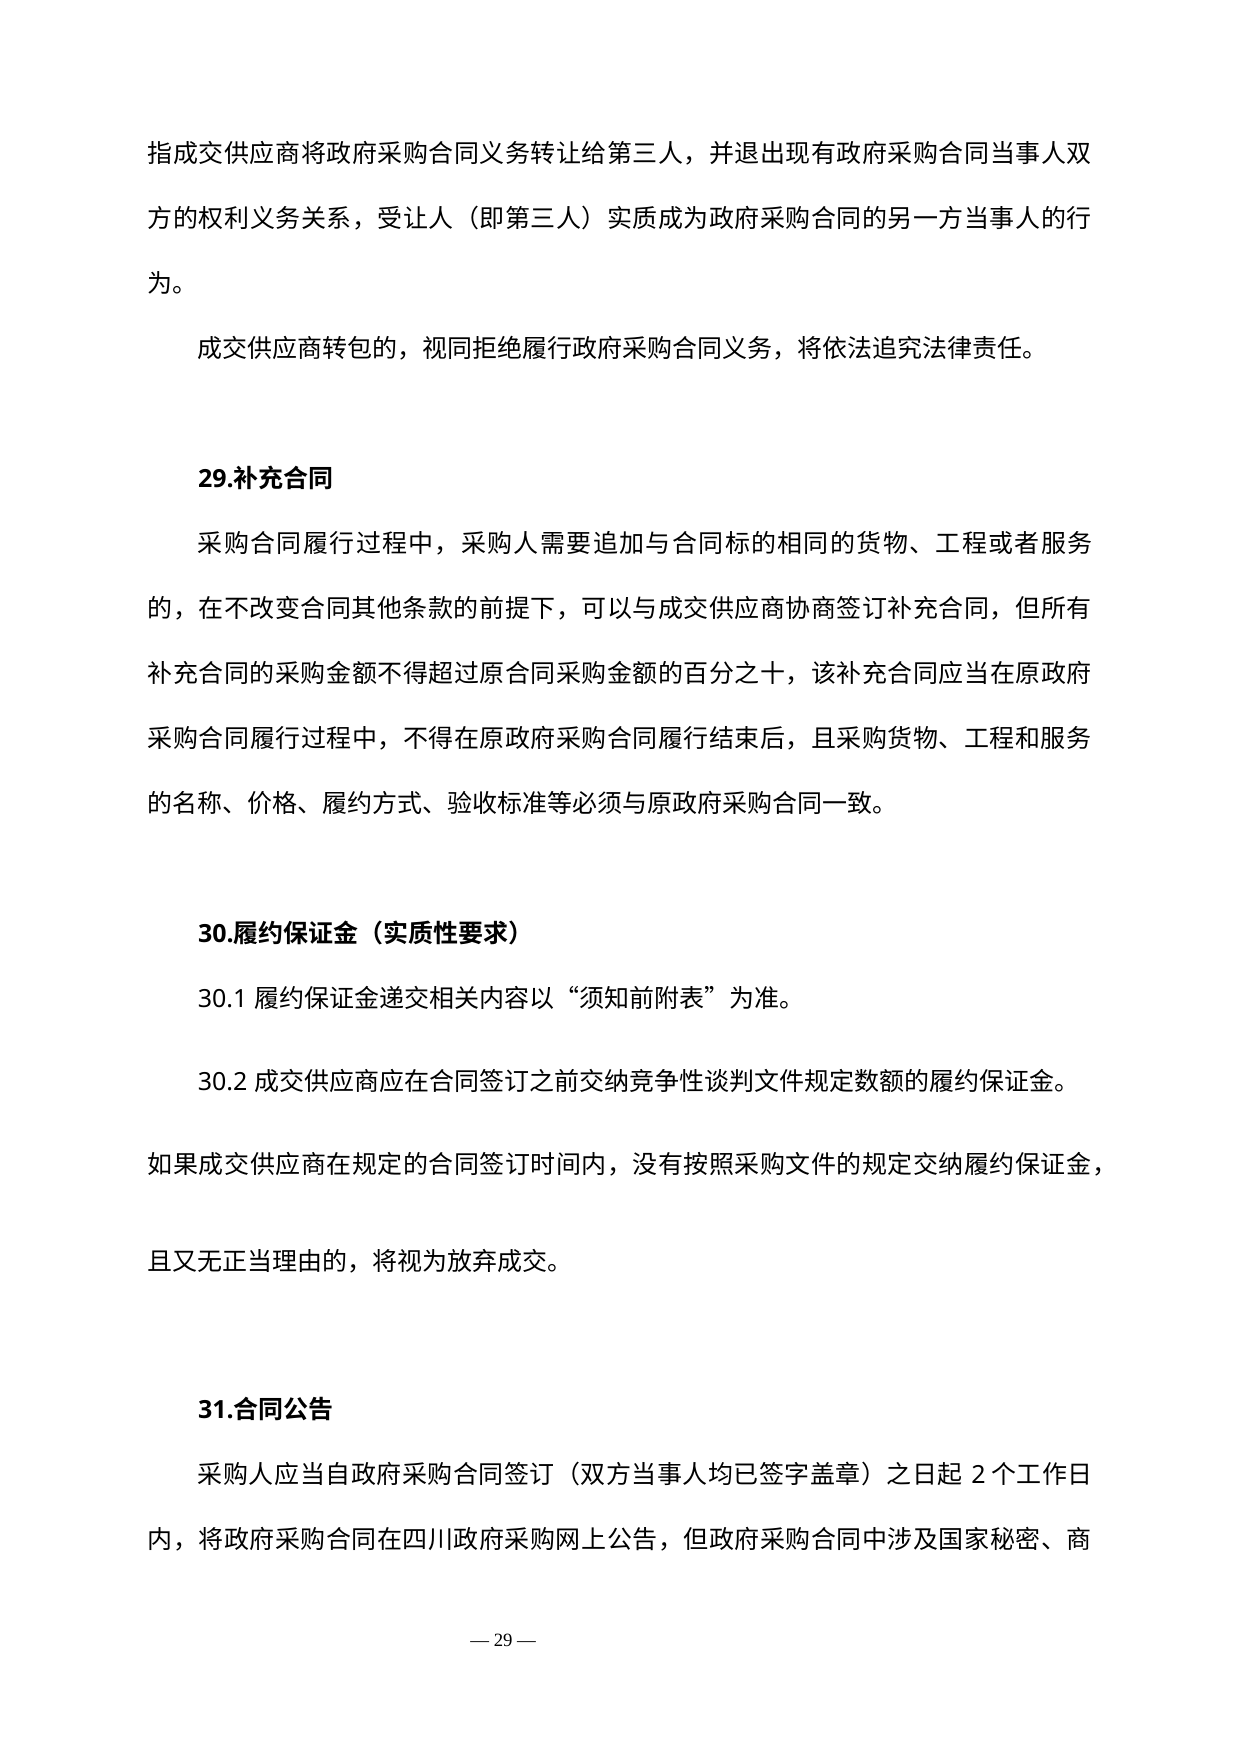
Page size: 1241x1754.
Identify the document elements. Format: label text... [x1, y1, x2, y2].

text 29.补充合同 [148, 444, 1093, 509]
text 如果成交供应商在规定的合同签订时间内，没有按照采购文件的规定交纳履约保证金，且又无正当理由的，将视为放弃成交。 [148, 1130, 1093, 1292]
text 31.合同公告 [148, 1376, 1093, 1441]
text 成交供应商转包的，视同拒绝履行政府采购合同义务，将依法追究法律责任。 [148, 314, 1093, 379]
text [148, 1441, 1093, 1571]
text 30.2 成交供应商应在合同签订之前交纳竞争性谈判文件规定数额的履约保证金。 [148, 1047, 1093, 1112]
text 30.1 履约保证金递交相关内容以“须知前附表”为准。 [148, 964, 1093, 1029]
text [148, 119, 1093, 314]
text 采购合同履行过程中，采购人需要追加与合同标的相同的货物、工程或者服务的，在不改变合同其他条款的前提下，可以与成交供应商协商签订补充合同，但所有补充合同的采购金额不得超过原合同采购金额的百分之十，该补充合同应当在原政府采购合同履行过程中，不得在原政府采购合同履行结束后，且采购货物、工程和服务的名称、价格、履约方式、验收标准等必须与原政府采购合同一致。 [148, 509, 1093, 834]
text 30.履约保证金（实质性要求） [148, 899, 1093, 964]
